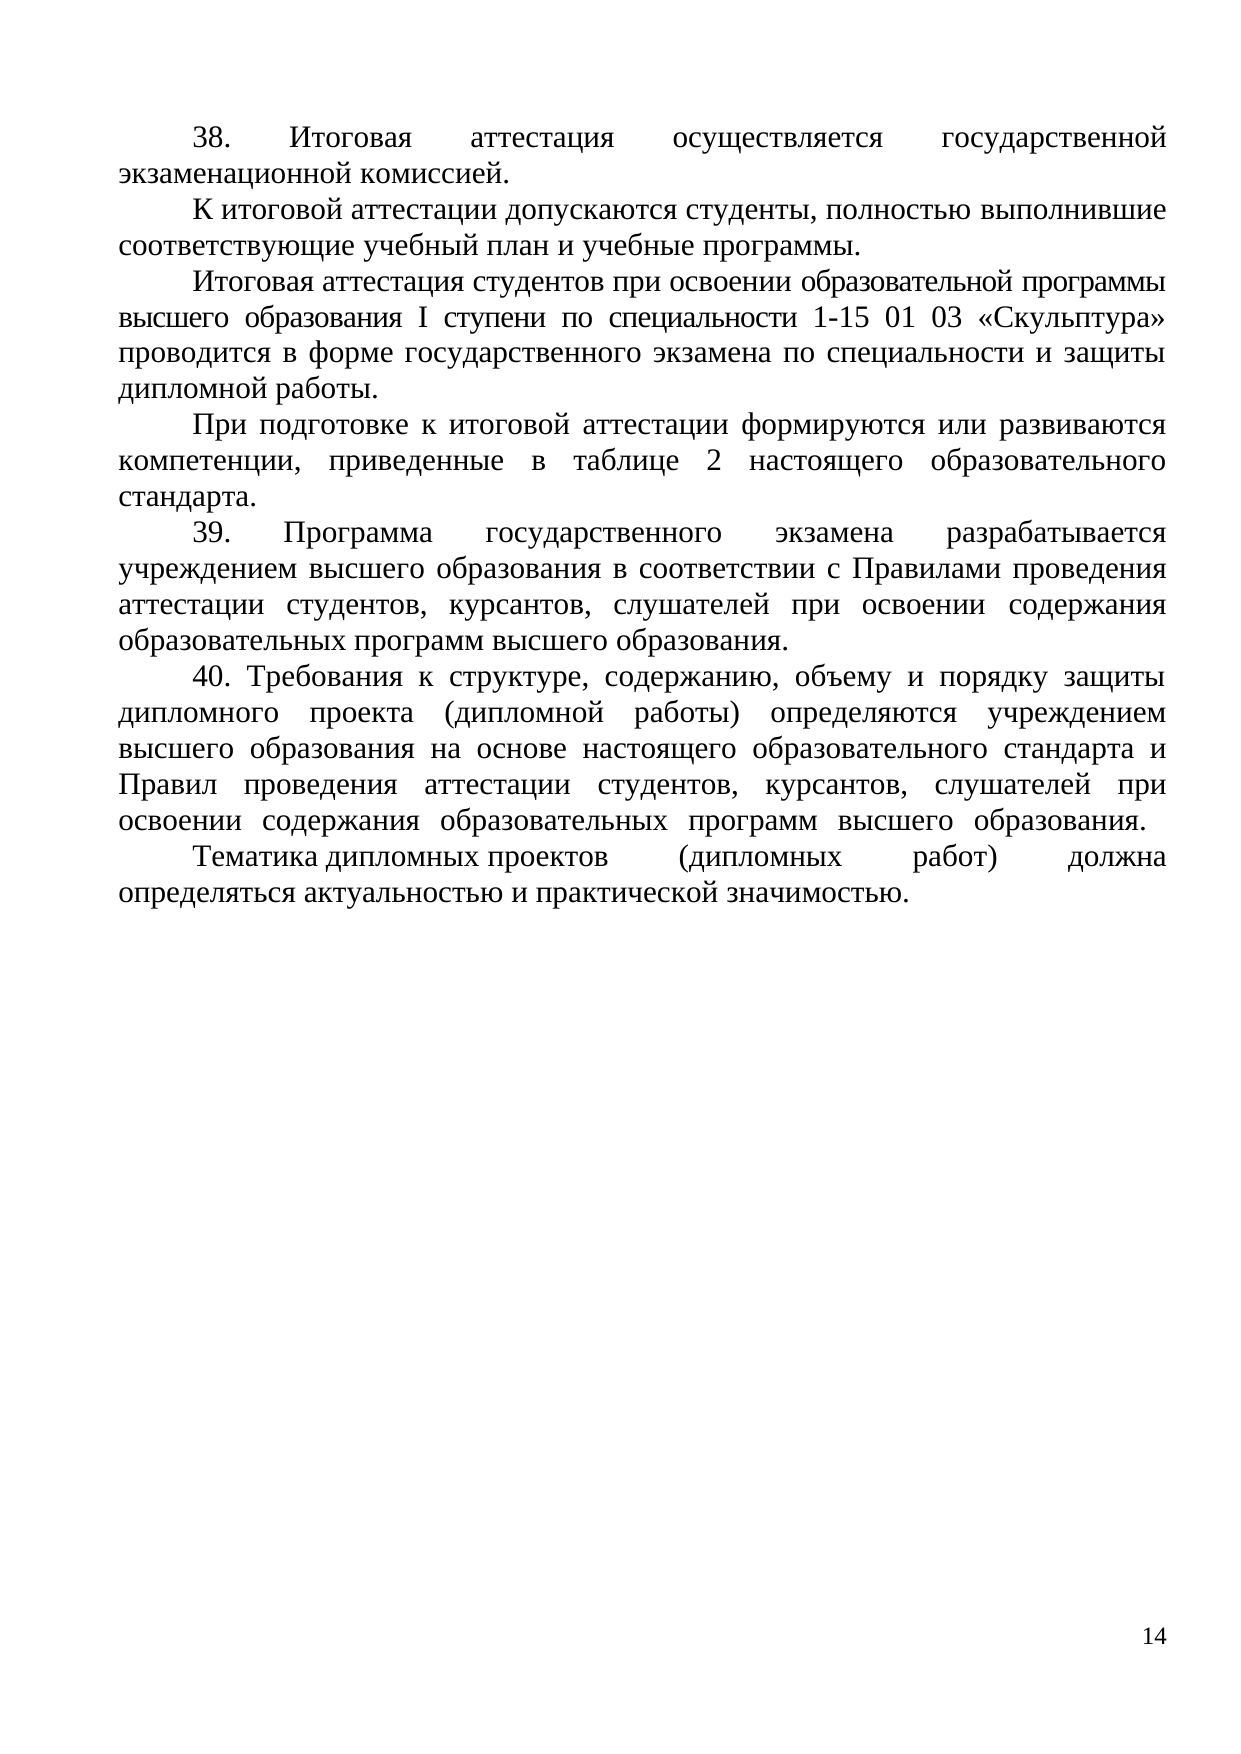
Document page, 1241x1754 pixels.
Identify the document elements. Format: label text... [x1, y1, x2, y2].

text Итоговая аттестация студентов при освоении образовательной программы высшего образования I ступени по специальности 1-15 01 03 «Скульптура» проводится в форме государственного экзамена по специальности и защиты дипломной работы. [118, 262, 1167, 406]
text 39. Программа государственного экзамена разрабатывается учреждением высшего образования в соответствии с Правилами проведения аттестации студентов, курсантов, слушателей при освоении содержания образовательных программ высшего образования. [118, 513, 1167, 657]
text При подготовке к итоговой аттестации формируются или развиваются компетенции, приведенные в таблице 2 настоящего образовательного стандарта. [118, 406, 1167, 513]
text 40. Требования к структуре, содержанию, объему и порядку защиты дипломного проекта (дипломной работы) определяются учреждением высшего образования на основе настоящего образовательного стандарта и Правил проведения аттестации студентов, курсантов, слушателей при освоении содержания образовательных программ высшего образования. Тематика дипломных проектов (дипломных работ) должна определяться актуальностью и практической значимостью. [118, 657, 1167, 909]
list К итоговой аттестации допускаются студенты, полностью выполнившие соответствующие учебный план и учебные программы. [118, 190, 1167, 262]
list 38. Итоговая аттестация осуществляется государственной экзаменационной комиссией. [118, 118, 1167, 190]
